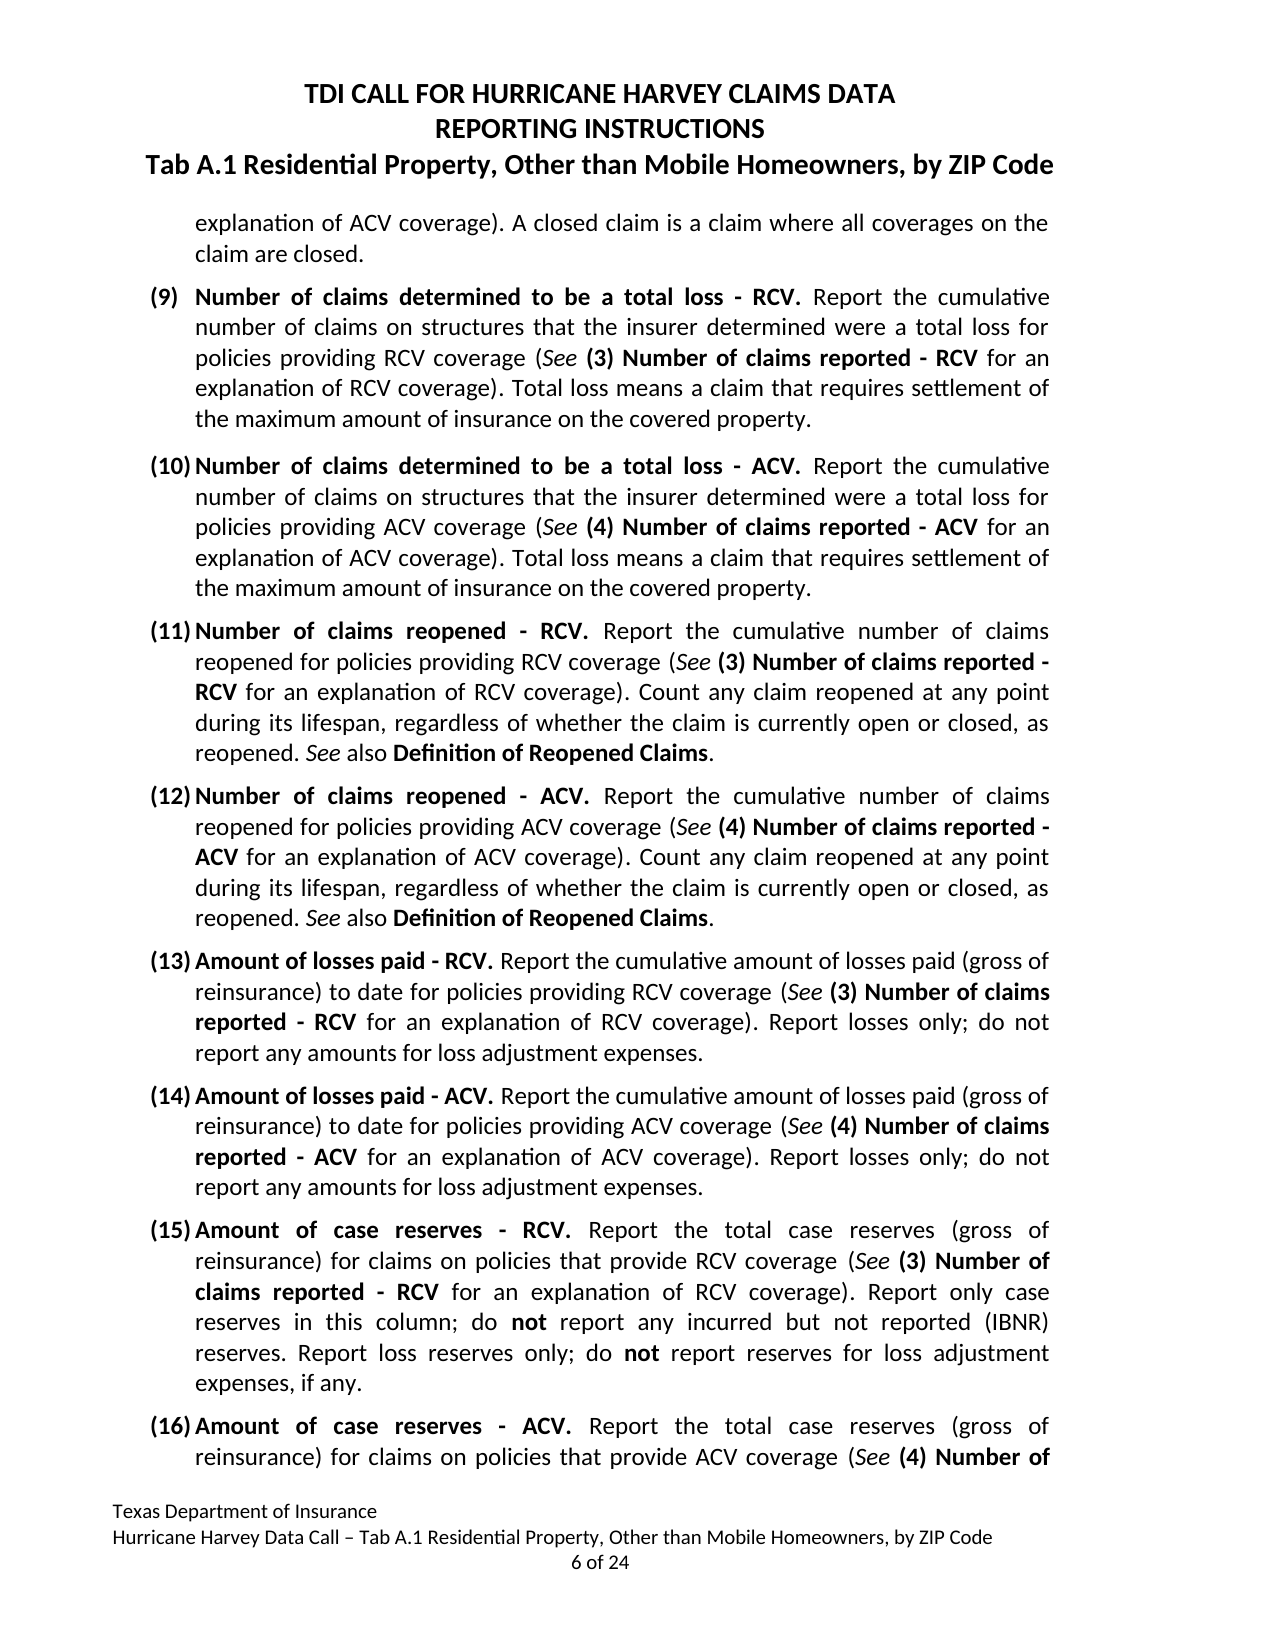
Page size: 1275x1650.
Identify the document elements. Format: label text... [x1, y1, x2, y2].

list Amount of case reserves - RCV. Report the total case reserves (gross of reinsurance) for claims on policies that provide RCV coverage (See (3) Number of claims reported - RCV for an explanation of RCV coverage). Report only case reserves in this column; do not report any incurred but not reported (IBNR) reserves. Report loss reserves only; do not report reserves for loss adjustment expenses, if any. [150, 1214, 1050, 1398]
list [150, 1410, 1050, 1471]
list Amount of losses paid - RCV. Report the cumulative amount of losses paid (gross of reinsurance) to date for policies providing RCV coverage (See (3) Number of claims reported - RCV for an explanation of RCV coverage). Report losses only; do not report any amounts for loss adjustment expenses. [150, 945, 1050, 1067]
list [150, 207, 1050, 268]
list Number of claims reopened - RCV. Report the cumulative number of claims reopened for policies providing RCV coverage (See (3) Number of claims reported - RCV for an explanation of RCV coverage). Count any claim reopened at any point during its lifespan, regardless of whether the claim is currently open or closed, as reopened. See also Definition of Reopened Claims. [150, 615, 1050, 768]
list Amount of losses paid - ACV. Report the cumulative amount of losses paid (gross of reinsurance) to date for policies providing ACV coverage (See (4) Number of claims reported - ACV for an explanation of ACV coverage). Report losses only; do not report any amounts for loss adjustment expenses. [150, 1080, 1050, 1202]
list Number of claims reopened - ACV. Report the cumulative number of claims reopened for policies providing ACV coverage (See (4) Number of claims reported - ACV for an explanation of ACV coverage). Count any claim reopened at any point during its lifespan, regardless of whether the claim is currently open or closed, as reopened. See also Definition of Reopened Claims. [150, 780, 1050, 933]
list Number of claims determined to be a total loss - ACV. Report the cumulative number of claims on structures that the insurer determined were a total loss for policies providing ACV coverage (See (4) Number of claims reported - ACV for an explanation of ACV coverage). Total loss means a claim that requires settlement of the maximum amount of insurance on the covered property. [150, 450, 1050, 603]
list Number of claims determined to be a total loss - RCV. Report the cumulative number of claims on structures that the insurer determined were a total loss for policies providing RCV coverage (See (3) Number of claims reported - RCV for an explanation of RCV coverage). Total loss means a claim that requires settlement of the maximum amount of insurance on the covered property. [150, 281, 1050, 433]
